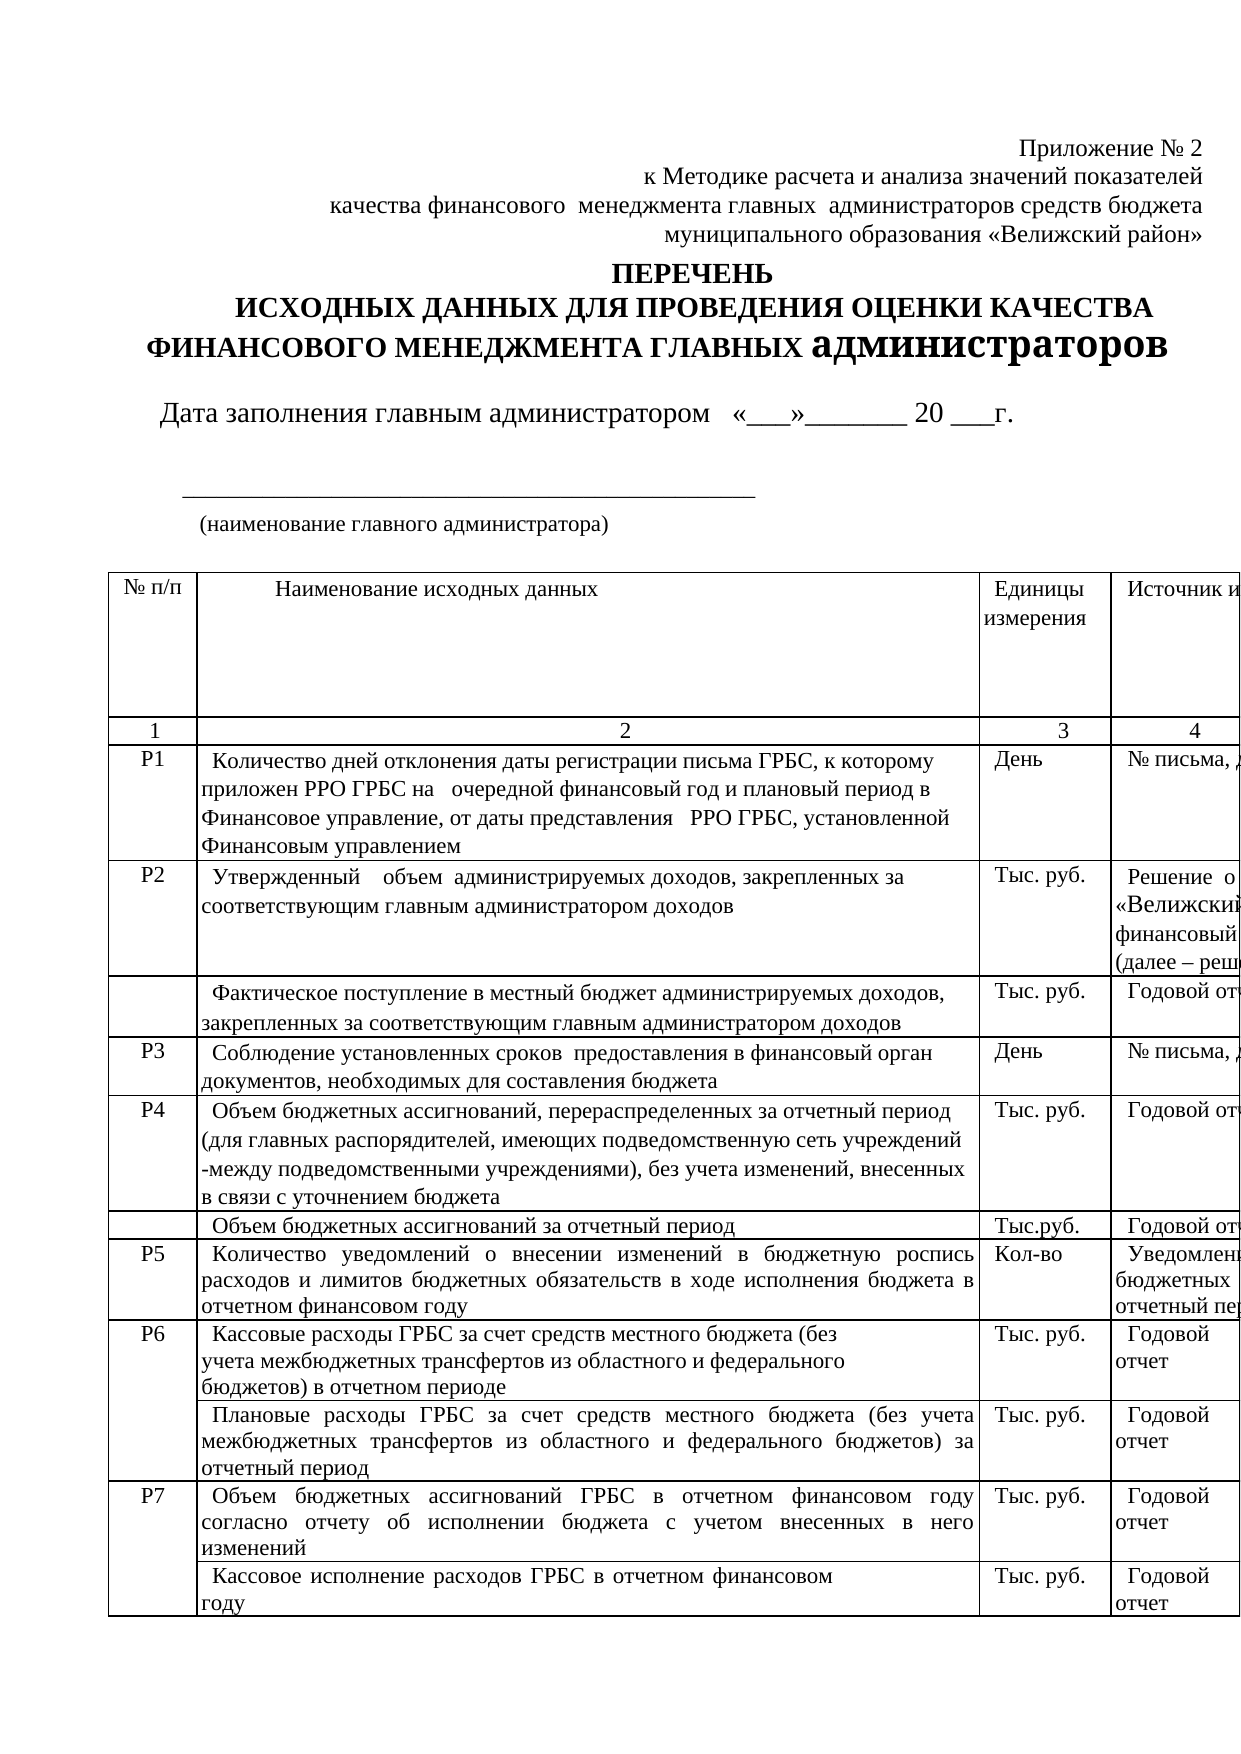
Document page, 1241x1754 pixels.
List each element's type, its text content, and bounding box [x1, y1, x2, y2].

table_cell День [980, 1038, 1110, 1094]
table_cell Тыс. руб. [980, 1482, 1110, 1561]
table_cell Годовой отчет [1112, 1096, 1239, 1210]
table_cell Р2 [109, 861, 196, 975]
table_cell Тыс. руб. [980, 1321, 1110, 1399]
table_cell Кассовые расходы ГРБС за счет средств местного бюджета (без учета межбюджетных трансфертов из областного и федерального бюджетов) в отчетном периоде [198, 1321, 979, 1399]
table_cell № письма, дата [1112, 1038, 1239, 1094]
text к Методике расчета и анализа значений показателей [108, 161, 1203, 190]
text (наименование главного администратора) [108, 509, 1203, 536]
table_cell Тыс. руб. [980, 1562, 1110, 1615]
table_cell [109, 1561, 196, 1615]
text __________________________________________________ [108, 474, 1203, 500]
table_cell Р4 [109, 1096, 196, 1210]
table_cell Кассовое исполнение расходов ГРБС в отчетном финансовом году [198, 1562, 979, 1615]
table_cell Р5 [109, 1240, 196, 1319]
table_cell Тыс. руб. [980, 1096, 1110, 1210]
table_cell Уведомления об изменении бюджетных ассигнований за отчетный период [1112, 1240, 1239, 1319]
table_header Единицы измерения [980, 573, 1110, 716]
table_cell Утвержденный объем администрируемых доходов, закрепленных за соответствующим главным администратором доходов [198, 861, 979, 975]
table_cell Годовой отчет [1112, 1482, 1239, 1561]
table_cell Количество уведомлений о внесении изменений в бюджетную роспись расходов и лимитов бюджетных обязательств в ходе исполнения бюджета в отчетном финансовом году [198, 1240, 979, 1319]
table_cell Решение о бюджете м.о «Велижский район» на очередной финансовый год и плановый период (далее – решение о бюджете) [1112, 861, 1239, 975]
table_cell Годовой отчет [1112, 1321, 1239, 1399]
table_cell Годовой отчет [1112, 1401, 1239, 1480]
table_cell 4 [1112, 718, 1239, 744]
table_cell Р3 [109, 1038, 196, 1094]
table_cell Годовой отчет [1112, 1212, 1239, 1238]
table_cell [109, 977, 196, 1036]
table_cell 3 [980, 718, 1110, 744]
text ИСХОДНЫХ ДАННЫХ ДЛЯ ПРОВЕДЕНИЯ ОЦЕНКИ КАЧЕСТВА ФИНАНСОВОГО МЕНЕДЖМЕНТА ГЛАВНЫХ администраторов [108, 290, 1206, 367]
table_header № п/п [109, 573, 196, 716]
text Приложение № 2 [108, 133, 1203, 161]
table_cell Тыс. руб. [980, 1401, 1110, 1480]
table_cell Фактическое поступление в местный бюджет администрируемых доходов, закрепленных за соответствующим главным администратором доходов [198, 977, 979, 1036]
table_cell Объем бюджетных ассигнований ГРБС в отчетном финансовом году согласно отчету об исполнении бюджета с учетом внесенных в него изменений [198, 1482, 979, 1561]
table_cell Годовой отчет [1112, 1562, 1239, 1615]
table_cell Соблюдение установленных сроков предоставления в финансовый орган документов, необходимых для составления бюджета [198, 1038, 979, 1094]
table_cell Кол-во [980, 1240, 1110, 1319]
table_cell Плановые расходы ГРБС за счет средств местного бюджета (без учета межбюджетных трансфертов из областного и федерального бюджетов) за отчетный период [198, 1401, 979, 1480]
table_cell Р6 [109, 1321, 196, 1399]
table_header Наименование исходных данных [198, 573, 979, 716]
table_cell 2 [198, 718, 979, 744]
text Дата заполнения главным администратором «___»_______ 20 ___г. [108, 395, 1203, 428]
text ПЕРЕЧЕНЬ [108, 257, 1203, 290]
table_cell Р7 [109, 1482, 196, 1561]
table_cell № письма, дата [1112, 746, 1239, 860]
table_cell День [980, 746, 1110, 860]
table_cell Тыс. руб. [980, 977, 1110, 1036]
table_cell Объем бюджетных ассигнований за отчетный период [198, 1212, 979, 1238]
table_cell Р1 [109, 746, 196, 860]
text муниципального образования «Велижский район» [108, 219, 1203, 248]
table_header Источник информации [1112, 573, 1239, 716]
table_cell Количество дней отклонения даты регистрации письма ГРБС, к которому приложен РРО ГРБС на очередной финансовый год и плановый период в Финансовое управление, от даты представления РРО ГРБС, установленной Финансовым управлением [198, 746, 979, 860]
table_cell Тыс.руб. [980, 1212, 1110, 1238]
table_cell [109, 1212, 196, 1238]
text качества финансового менеджмента главных администраторов средств бюджета [108, 190, 1203, 219]
table_cell Годовой отчет [1112, 977, 1239, 1036]
table_cell [109, 1400, 196, 1480]
table_cell Объем бюджетных ассигнований, перераспределенных за отчетный период (для главных распорядителей, имеющих подведомственную сеть учреждений -между подведомственными учреждениями), без учета изменений, внесенных в связи с уточнением бюджета [198, 1096, 979, 1210]
table_cell Тыс. руб. [980, 861, 1110, 975]
table_cell 1 [109, 718, 196, 744]
